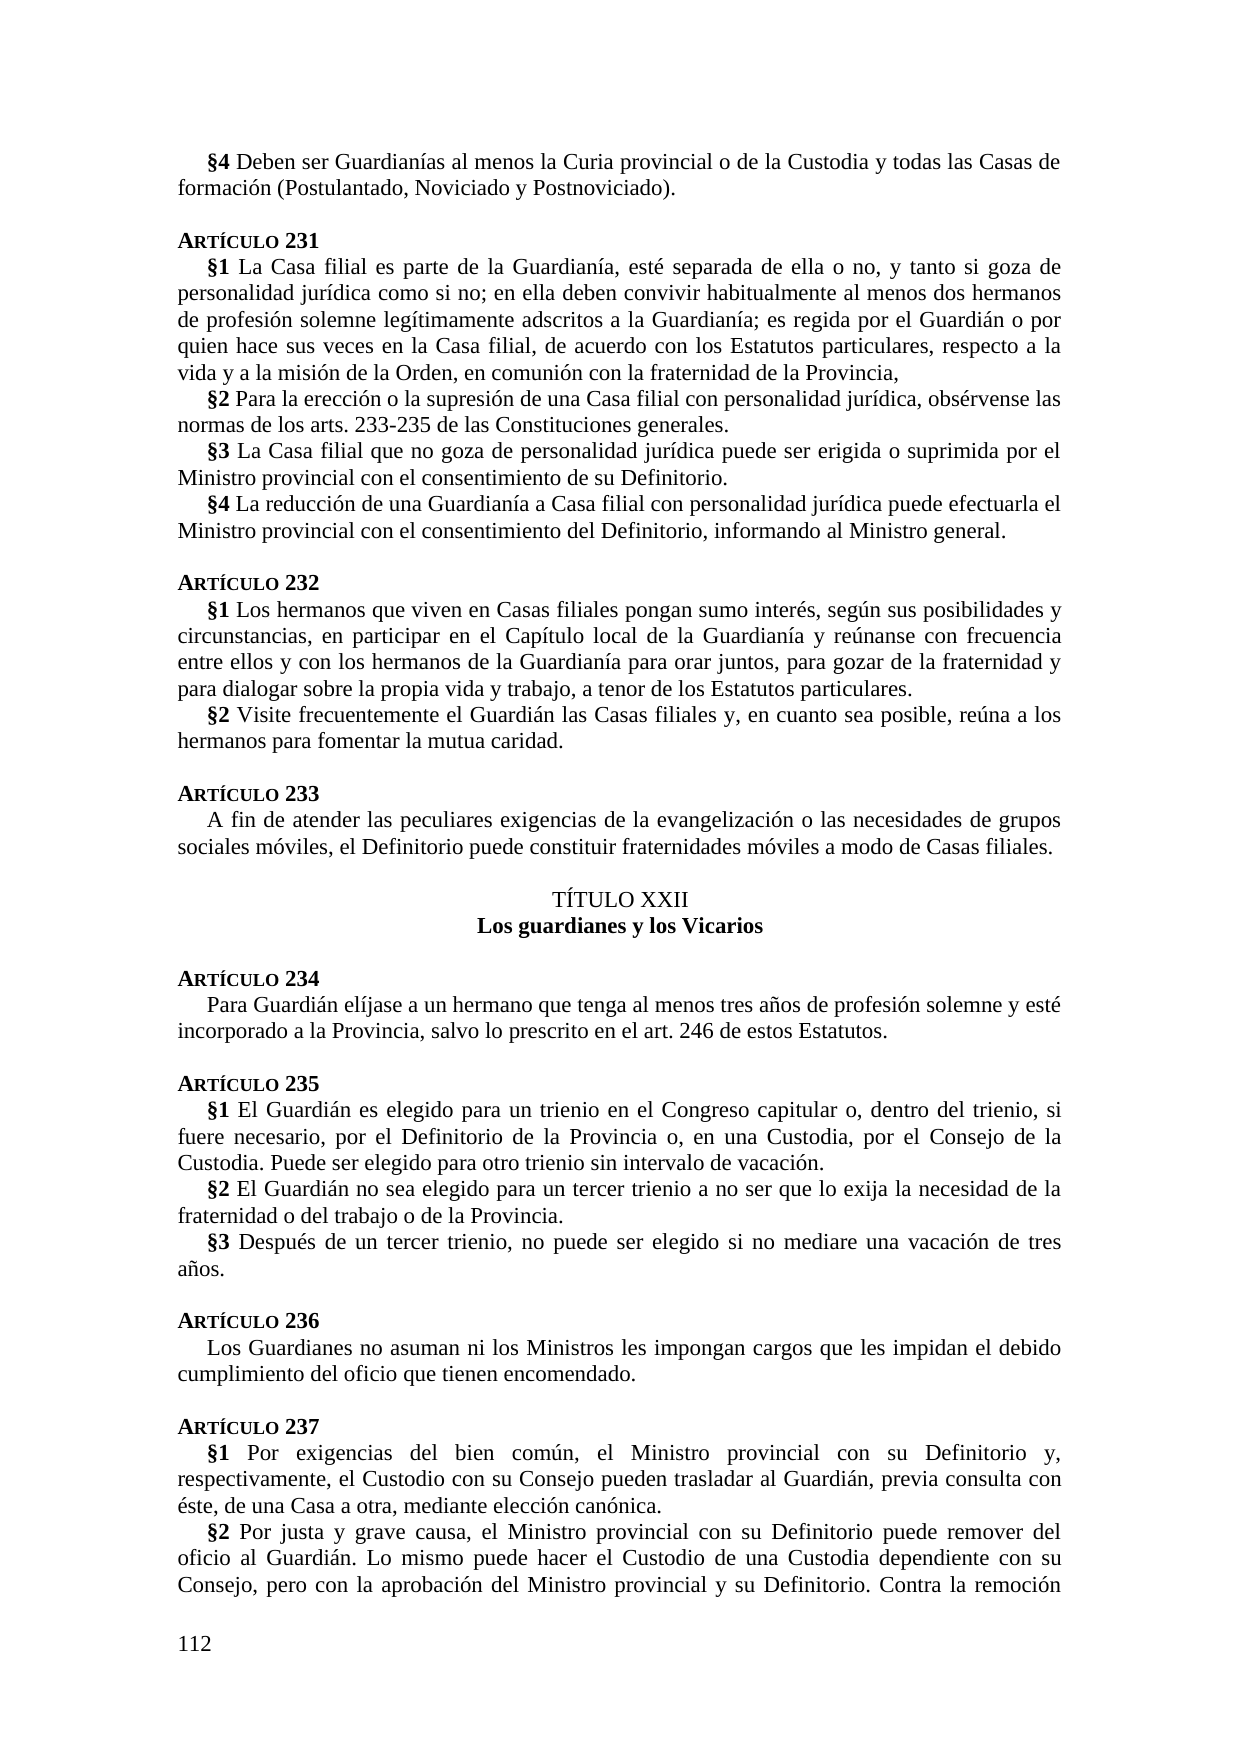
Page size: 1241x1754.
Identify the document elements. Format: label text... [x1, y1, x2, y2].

text §4 La reducción de una Guardianía a Casa filial con personalidad jurídica puede efectuarla el Ministro provincial con el consentimiento del Definitorio, informando al Ministro general. [177, 490, 1063, 543]
text §4 Deben ser Guardianías al menos la Curia provincial o de la Custodia y todas las Casas de formación (Postulantado, Noviciado y Postnoviciado). [177, 148, 1063, 200]
text §2 El Guardián no sea elegido para un tercer trienio a no ser que lo exija la necesidad de la fraternidad o del trabajo o de la Provincia. [177, 1176, 1063, 1228]
text §2 Para la erección o la supresión de una Casa filial con personalidad jurídica, obsérvense las normas de los arts. 233-235 de las Constituciones generales. [177, 385, 1063, 438]
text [177, 1518, 1063, 1597]
title Los guardianes y los Vicarios [177, 912, 1063, 938]
text §1 El Guardián es elegido para un trienio en el Congreso capitular o, dentro del trienio, si fuere necesario, por el Definitorio de la Provincia o, en una Custodia, por el Consejo de la Custodia. Puede ser elegido para otro trienio sin intervalo de vacación. [177, 1096, 1063, 1176]
text Los Guardianes no asuman ni los Ministros les impongan cargos que les impidan el debido cumplimiento del oficio que tienen encomendado. [177, 1334, 1063, 1386]
text Artículo 235 [177, 1070, 1063, 1096]
text Título XXII [177, 886, 1063, 912]
text Artículo 236 [177, 1307, 1063, 1334]
text §2 Visite frecuentemente el Guardián las Casas filiales y, en cuanto sea posible, reúna a los hermanos para fomentar la mutua caridad. [177, 701, 1063, 754]
text §1 Por exigencias del bien común, el Ministro provincial con su Definitorio y, respectivamente, el Custodio con su Consejo pueden trasladar al Guardián, previa consulta con éste, de una Casa a otra, mediante elección canónica. [177, 1439, 1063, 1518]
text Para Guardián elíjase a un hermano que tenga al menos tres años de profesión solemne y esté incorporado a la Provincia, salvo lo prescrito en el art. 246 de estos Estatutos. [177, 991, 1063, 1044]
text A fin de atender las peculiares exigencias de la evangelización o las necesidades de grupos sociales móviles, el Definitorio puede constituir fraternidades móviles a modo de Casas filiales. [177, 807, 1063, 859]
text Artículo 237 [177, 1413, 1063, 1439]
text §1 La Casa filial es parte de la Guardianía, esté separada de ella o no, y tanto si goza de personalidad jurídica como si no; en ella deben convivir habitualmente al menos dos hermanos de profesión solemne legítimamente adscritos a la Guardianía; es regida por el Guardián o por quien hace sus veces en la Casa filial, de acuerdo con los Estatutos particulares, respecto a la vida y a la misión de la Orden, en comunión con la fraternidad de la Provincia, [177, 253, 1063, 385]
text §3 Después de un tercer trienio, no puede ser elegido si no mediare una vacación de tres años. [177, 1228, 1063, 1281]
text Artículo 232 [177, 569, 1063, 596]
text §1 Los hermanos que viven en Casas filiales pongan sumo interés, según sus posibilidades y circunstancias, en participar en el Capítulo local de la Guardianía y reúnanse con frecuencia entre ellos y con los hermanos de la Guardianía para orar juntos, para gozar de la fraternidad y para dialogar sobre la propia vida y trabajo, a tenor de los Estatutos particulares. [177, 596, 1063, 701]
text Artículo 233 [177, 780, 1063, 807]
text §3 La Casa filial que no goza de personalidad jurídica puede ser erigida o suprimida por el Ministro provincial con el consentimiento de su Definitorio. [177, 438, 1063, 490]
text Artículo 234 [177, 965, 1063, 991]
text Artículo 231 [177, 227, 1063, 253]
